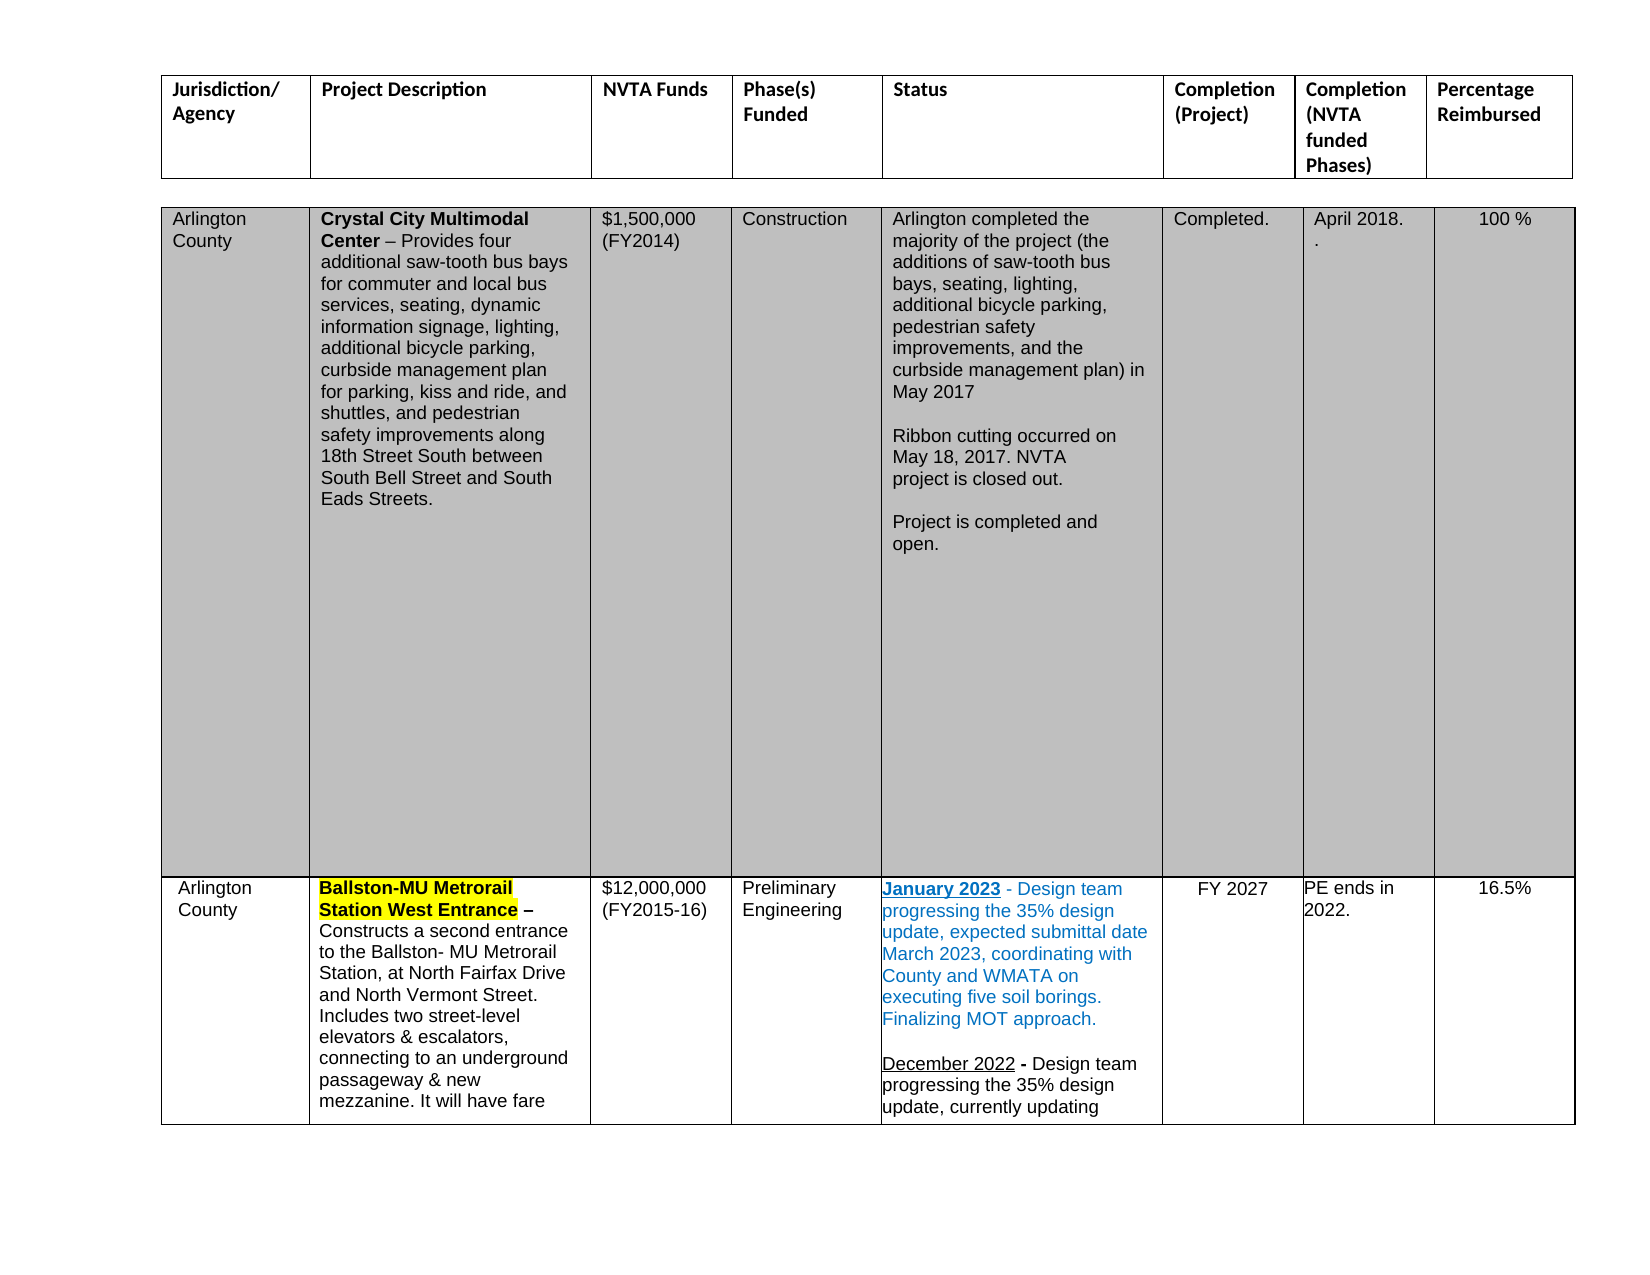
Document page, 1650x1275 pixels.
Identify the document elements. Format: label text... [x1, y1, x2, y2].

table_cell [310, 878, 590, 1124]
table_cell Arlington County [162, 878, 309, 1124]
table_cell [882, 878, 1162, 1124]
table_cell 100 % [1435, 208, 1574, 876]
table_cell $1,500,000 (FY2014) [591, 208, 731, 876]
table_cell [591, 878, 731, 1124]
table_cell April 2018. . [1304, 208, 1434, 876]
table_cell FY 2027 [1163, 878, 1303, 1124]
table_cell Crystal City Multimodal Center – Provides four additional saw-tooth bus bays for commuter and local bus services, seating, dynamic information signage, lighting, additional bicycle parking, curbside management plan for parking, kiss and ride, and shuttles, and pedestrian safety improvements along 18th Street South between South Bell Street and South Eads Streets. [310, 208, 590, 876]
table_cell Arlington completed the majority of the project (the additions of saw-tooth bus bays, seating, lighting, additional bicycle parking, pedestrian safety improvements, and the curbside management plan) in May 2017 Ribbon cutting occurred on May 18, 2017. NVTA project is closed out. Project is completed and open. [882, 208, 1162, 876]
table_cell 16.5% [1435, 878, 1574, 1124]
table_cell Completed. [1163, 208, 1303, 876]
table_cell Arlington County [162, 208, 309, 876]
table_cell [732, 878, 881, 1124]
table_cell PE ends in 2022. [1304, 878, 1434, 1124]
table_cell Construction [732, 208, 881, 876]
